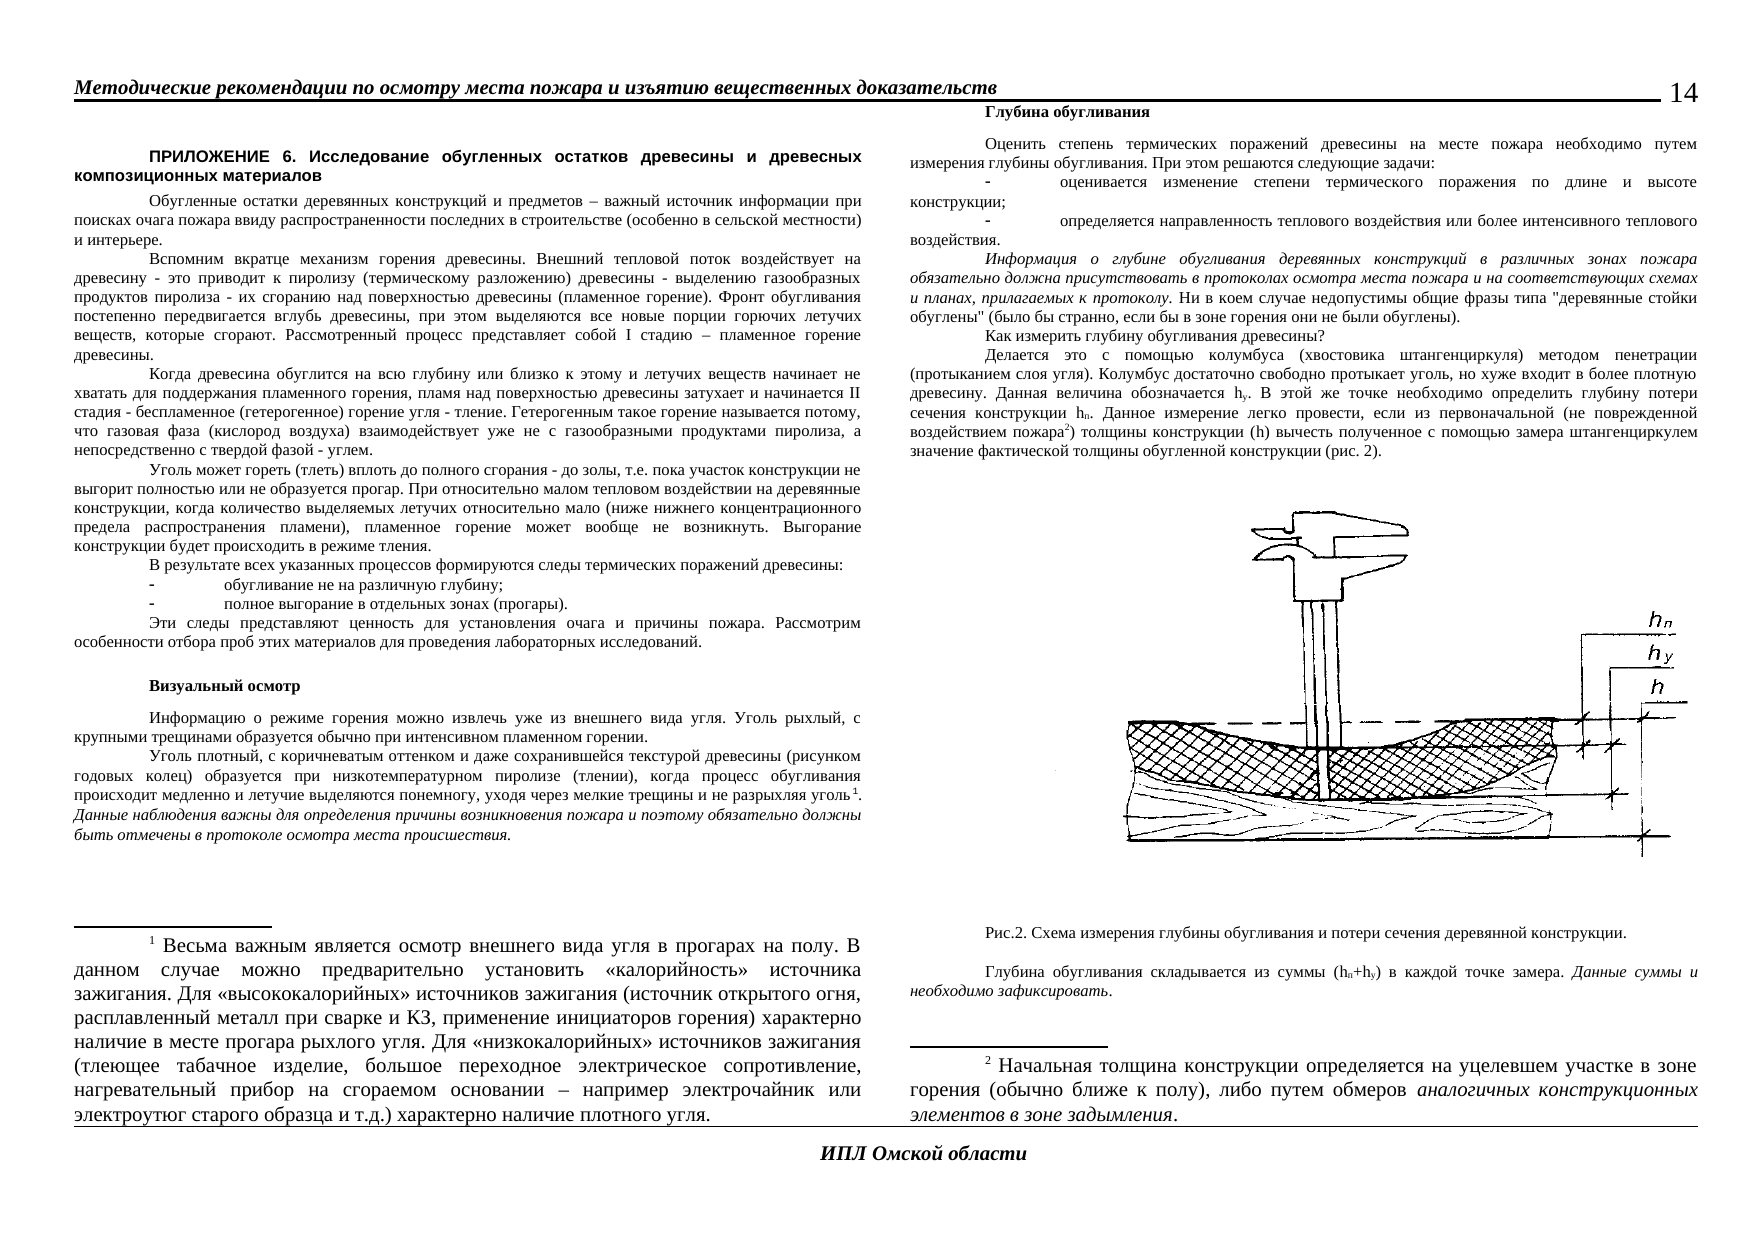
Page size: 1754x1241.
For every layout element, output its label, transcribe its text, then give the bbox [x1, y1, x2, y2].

text Оценить степень термических поражений древесины на месте пожара необходимо путем измерения глубины обугливания. При этом решаются следующие задачи: [910, 134, 1698, 172]
picture [984, 460, 1754, 904]
text Информация о глубине обугливания деревянных конструкций в различных зонах пожара обязательно должна присутствовать в протоколах осмотра места пожара и на соответствующих схемах и планах, прилагаемых к протоколу. Ни в коем случае недопустимы общие фразы типа "деревянные стойки обуглены" (было бы странно, если бы в зоне горения они не были обуглены). [910, 249, 1698, 326]
text Обугленные остатки деревянных конструкций и предметов – важный источник информации при поисках очага пожара ввиду распространенности последних в строительстве (особенно в сельской местности) и интерьере. [74, 191, 862, 248]
text Рис.2. Схема измерения глубины обугливания и потери сечения деревянной конструкции. [910, 923, 1698, 942]
text Глубина обугливания складывается из суммы (hп+hу) в каждой точке замера. Данные суммы и необходимо зафиксировать. [910, 962, 1698, 1000]
text Глубина обугливания [910, 102, 1698, 121]
text Уголь плотный, с коричневатым оттенком и даже сохранившейся текстурой древесины (рисунком годовых колец) образуется при низкотемпературном пиролизе (тлении), когда процесс обугливания происходит медленно и летучие выделяются понемногу, уходя через мелкие трещины и не разрыхляя уголь. Данные наблюдения важны для определения причины возникновения пожара и поэтому обязательно должны быть отмечены в протоколе осмотра места происшествия. [74, 746, 862, 843]
text В результате всех указанных процессов формируются следы термических поражений древесины: [74, 555, 862, 574]
text Как измерить глубину обугливания древесины? [910, 326, 1698, 345]
text Эти следы представляют ценность для установления очага и причины пожара. Рассмотрим особенности отбора проб этих материалов для проведения лабораторных исследований. [74, 613, 862, 651]
text Делается это с помощью колумбуса (хвостовика штангенциркуля) методом пенетрации (протыканием слоя угля). Колумбус достаточно свободно протыкает уголь, но хуже входит в более плотную древесину. Данная величина обозначается hу. В этой же точке необходимо определить глубину потери сечения конструкции hп. Данное измерение легко провести, если из первоначальной (не поврежденной воздействием пожара) толщины конструкции (h) вычесть полученное с помощью замера штангенциркулем значение фактической толщины обугленной конструкции (рис. 2). [910, 345, 1698, 460]
text Визуальный осмотр [74, 676, 862, 695]
text Вспомним вкратце механизм горения древесины. Внешний тепловой поток воздействует на древесину - это приводит к пиролизу (термическому разложению) древесины - выделению газообразных продуктов пиролиза - их сгоранию над поверхностью древесины (пламенное горение). Фронт обугливания постепенно передвигается вглубь древесины, при этом выделяются все новые порции горючих летучих веществ, которые сгорают. Рассмотренный процесс представляет собой I стадию – пламенное горение древесины. [74, 248, 862, 363]
text определяется направленность теплового воздействия или более интенсивного теплового воздействия. [910, 211, 1698, 249]
subtitle Приложение 6. Исследование обугленных остатков древесины и древесных композиционных материалов [74, 146, 862, 185]
text полное выгорание в отдельных зонах (прогары). [74, 593, 862, 613]
text Уголь может гореть (тлеть) вплоть до полного сгорания - до золы, т.е. пока участок конструкции не выгорит полностью или не образуется прогар. При относительно малом тепловом воздействии на деревянные конструкции, когда количество выделяемых летучих относительно мало (ниже нижнего концентрационного предела распространения пламени), пламенное горение может вообще не возникнуть. Выгорание конструкции будет происходить в режиме тления. [74, 459, 862, 555]
text обугливание не на различную глубину; [74, 574, 862, 593]
text Информацию о режиме горения можно извлечь уже из внешнего вида угля. Уголь рыхлый, с крупными трещинами образуется обычно при интенсивном пламенном горении. [74, 708, 862, 746]
text Когда древесина обуглится на всю глубину или близко к этому и летучих веществ начинает не хватать для поддержания пламенного горения, пламя над поверхностью древесины затухает и начинается II стадия - беспламенное (гетерогенное) горение угля - тление. Гетерогенным такое горение называется потому, что газовая фаза (кислород воздуха) взаимодействует уже не с газообразными продуктами пиролиза, а непосредственно с твердой фазой - углем. [74, 363, 862, 459]
text оценивается изменение степени термического поражения по длине и высоте конструкции; [910, 172, 1698, 211]
